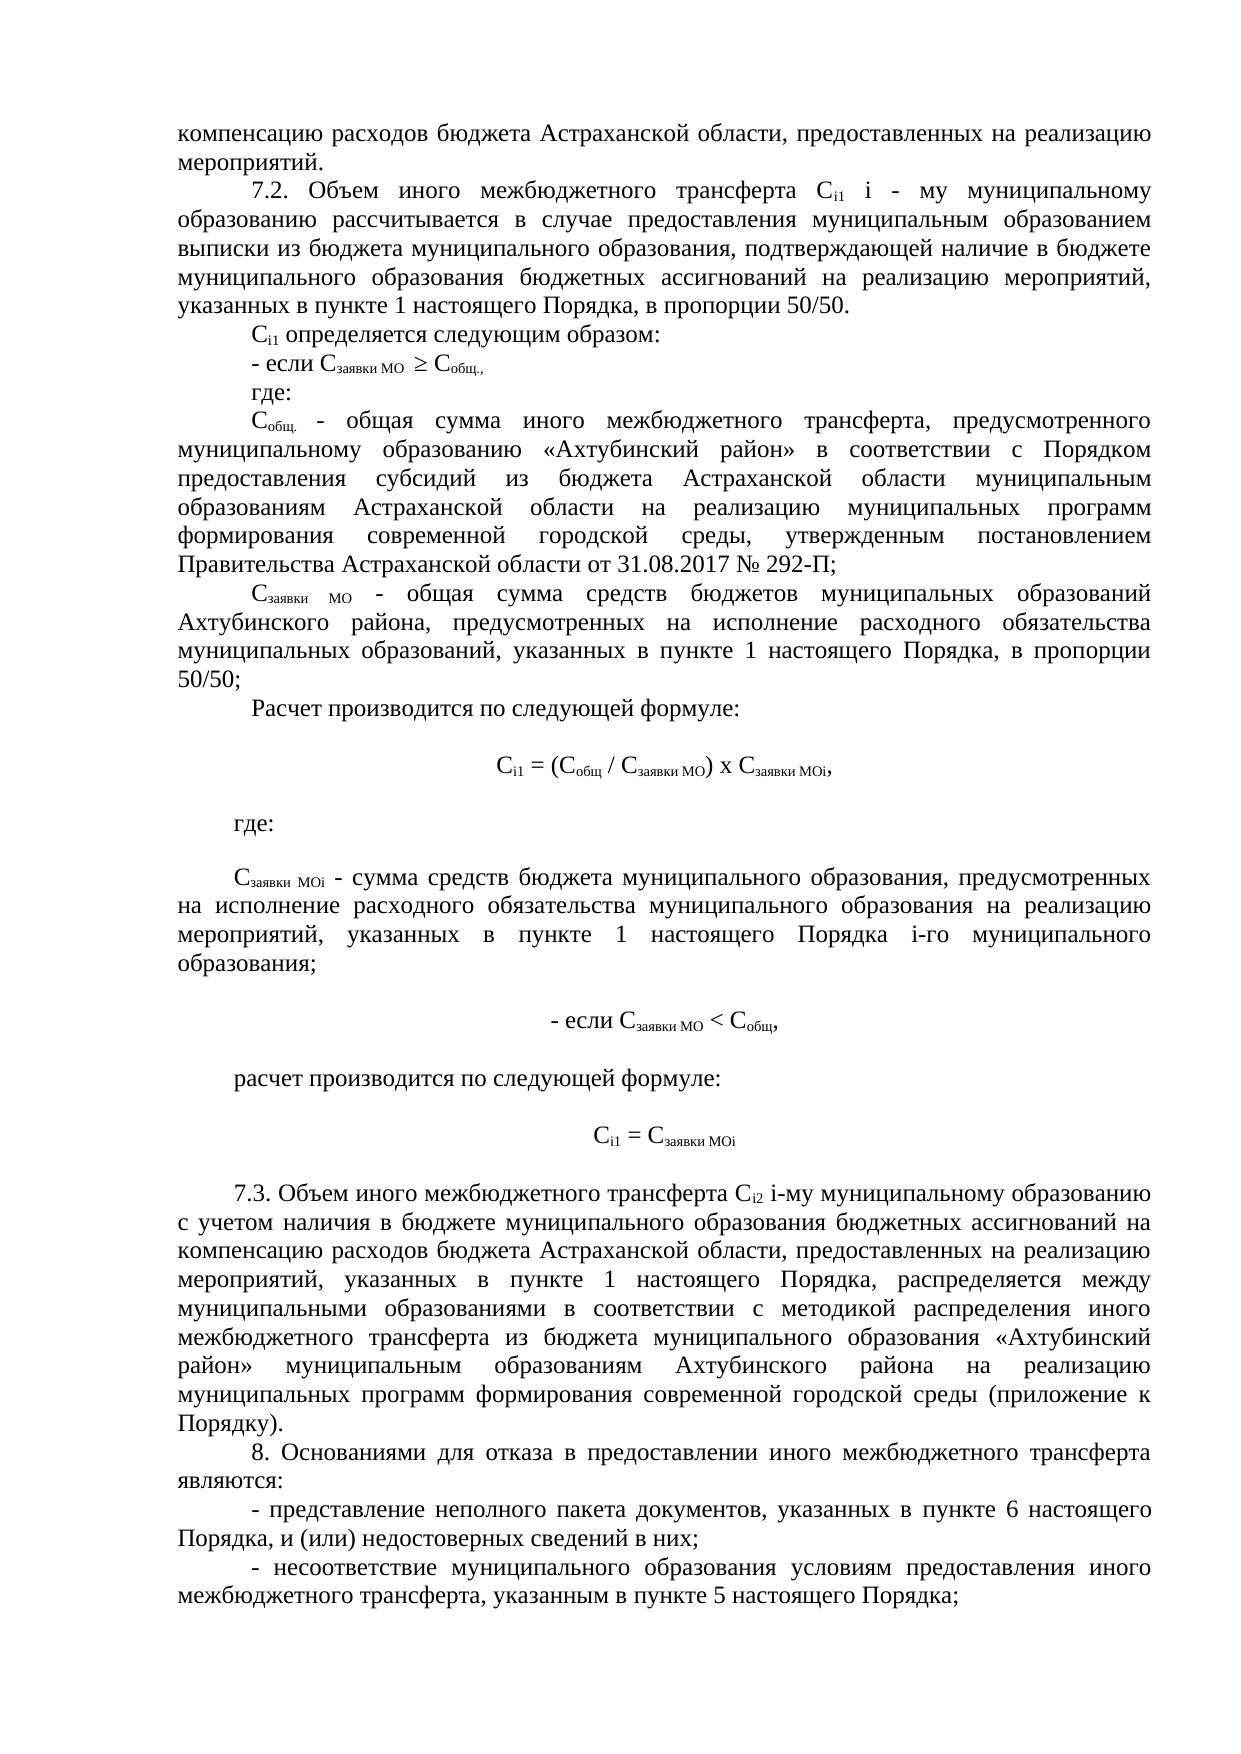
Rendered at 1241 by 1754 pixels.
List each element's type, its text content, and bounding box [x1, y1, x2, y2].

text расчет производится по следующей формуле: [177, 1063, 1152, 1092]
text 8. Основаниями для отказа в предоставлении иного межбюджетного трансферта являются: [177, 1437, 1152, 1494]
text 7.2. Объем иного межбюджетного трансферта Сi1 i - му муниципальному образованию рассчитывается в случае предоставления муниципальным образованием выписки из бюджета муниципального образования, подтверждающей наличие в бюджете муниципального образования бюджетных ассигнований на реализацию мероприятий, указанных в пункте 1 настоящего Порядка, в пропорции 50/50. [177, 176, 1152, 319]
text Собщ. - общая сумма иного межбюджетного трансферта, предусмотренного муниципальному образованию «Ахтубинский район» в соответствии с Порядком предоставления субсидий из бюджета Астраханской области муниципальным образованиям Астраханской области на реализацию муниципальных программ формирования современной городской среды, утвержденным постановлением Правительства Астраханской области от 31.08.2017 № 292-П; [177, 406, 1152, 578]
text где: [177, 377, 1152, 406]
text Сзаявки МО - общая сумма средств бюджетов муниципальных образований Ахтубинского района, предусмотренных на исполнение расходного обязательства муниципальных образований, указанных в пункте 1 настоящего Порядка, в пропорции 50/50; [177, 578, 1152, 693]
text Ci1 = (Cобщ / Cзаявки МО) x Cзаявки МОi, [177, 751, 1152, 779]
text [177, 118, 1152, 176]
text Расчет производится по следующей формуле: [177, 693, 1152, 722]
text Сi1 определяется следующим образом: [177, 319, 1152, 348]
text где: [177, 808, 1152, 837]
text 7.3. Объем иного межбюджетного трансферта Сi2 i-му муниципальному образованию с учетом наличия в бюджете муниципального образования бюджетных ассигнований на компенсацию расходов бюджета Астраханской области, предоставленных на реализацию мероприятий, указанных в пункте 1 настоящего Порядка, распределяется между муниципальными образованиями в соответствии с методикой распределения иного межбюджетного трансферта из бюджета муниципального образования «Ахтубинский район» муниципальным образованиям Ахтубинского района на реализацию муниципальных программ формирования современной городской среды (приложение к Порядку). [177, 1178, 1152, 1437]
text - несоответствие муниципального образования условиям предоставления иного межбюджетного трансферта, указанным в пункте 5 настоящего Порядка; [177, 1552, 1152, 1609]
text - если Cзаявки МО < Cобщ, [177, 1006, 1152, 1034]
text - представление неполного пакета документов, указанных в пункте 6 настоящего Порядка, и (или) недостоверных сведений в них; [177, 1494, 1152, 1552]
text - если Сзаявки МО ≥ Собщ., [177, 348, 1152, 377]
text Cзаявки МОi - сумма средств бюджета муниципального образования, предусмотренных на исполнение расходного обязательства муниципального образования на реализацию мероприятий, указанных в пункте 1 настоящего Порядка i-го муниципального образования; [177, 862, 1152, 977]
text Ci1 = Cзаявки МОi [177, 1121, 1152, 1149]
